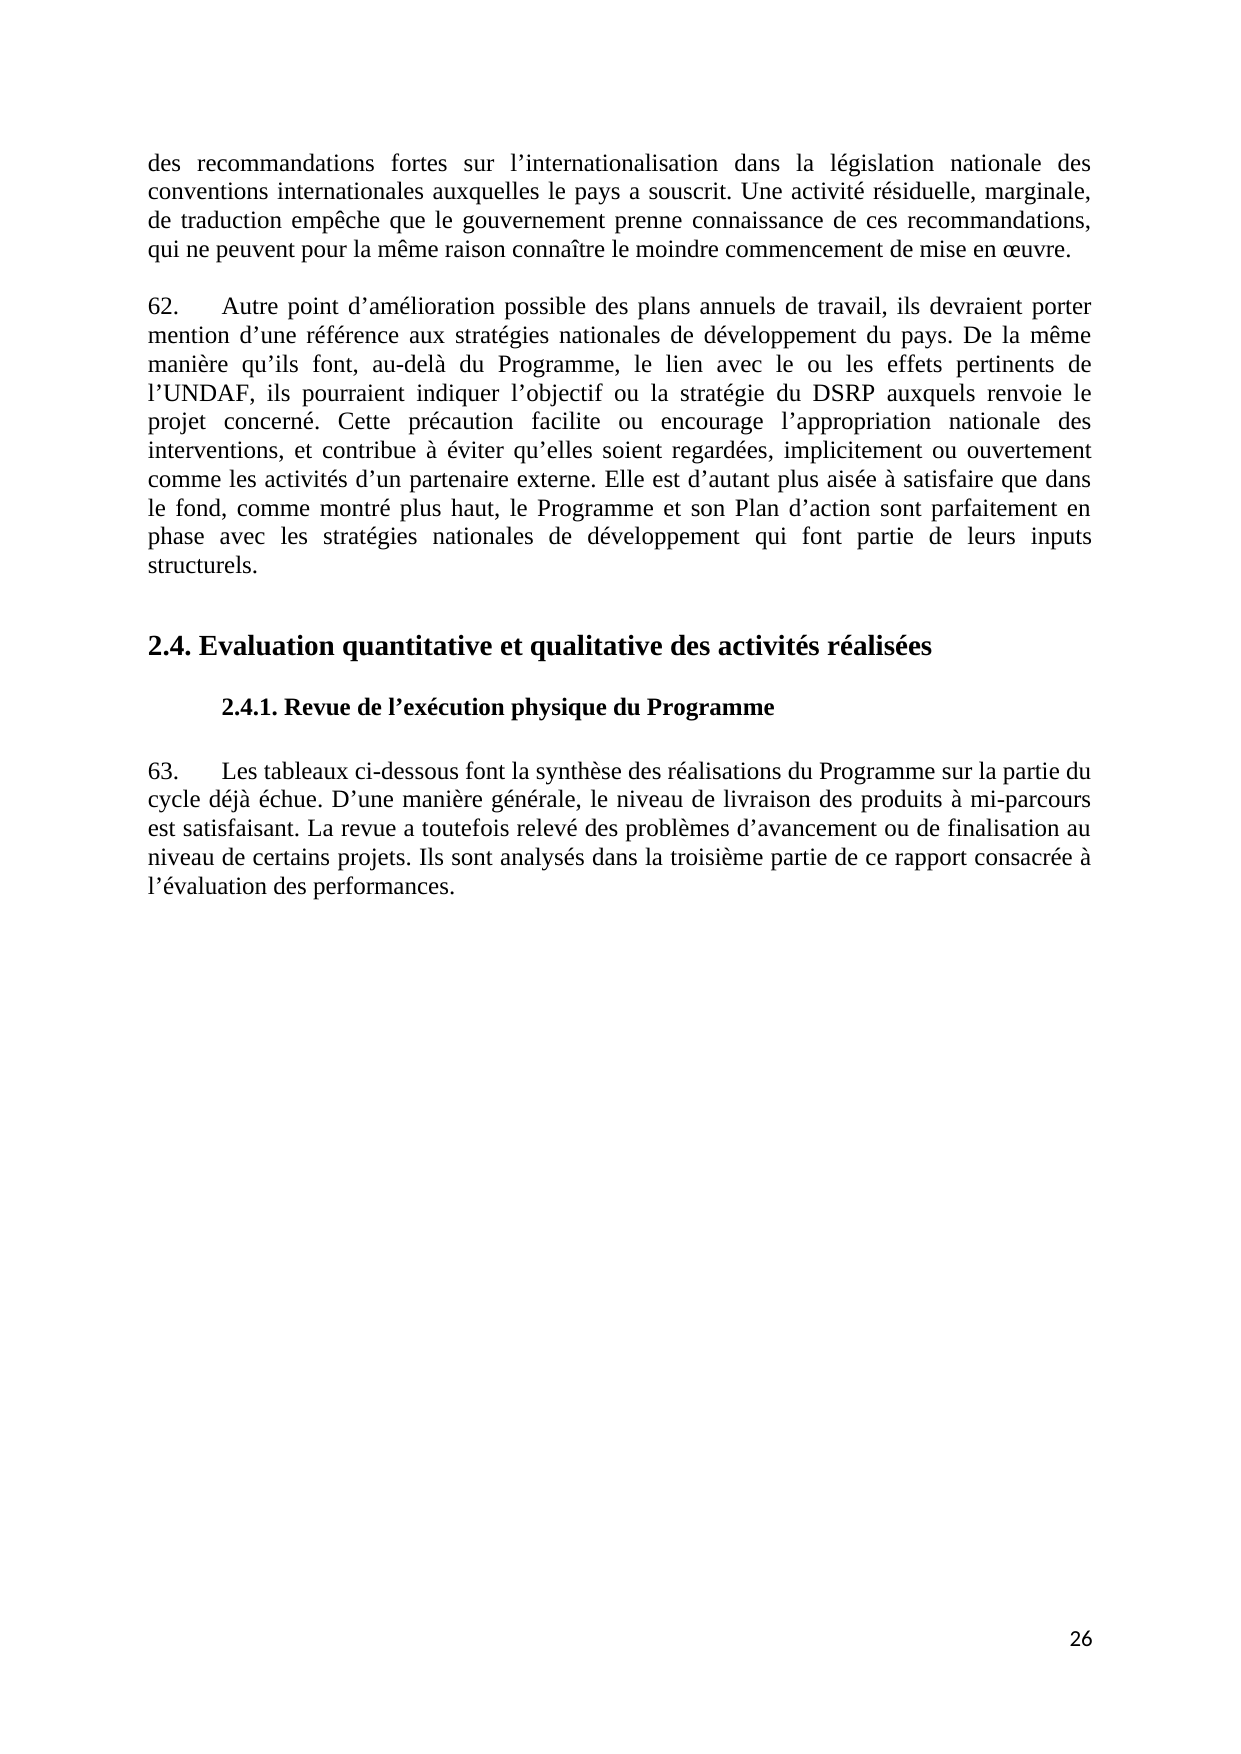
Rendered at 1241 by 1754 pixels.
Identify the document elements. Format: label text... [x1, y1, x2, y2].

subtitle 2.4.1. Revue de l’exécution physique du Programme [148, 692, 1092, 721]
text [148, 148, 1092, 263]
text 62. Autre point d’amélioration possible des plans annuels de travail, ils devraient porter mention d’une référence aux stratégies nationales de développement du pays. De la même manière qu’ils font, au-delà du Programme, le lien avec le ou les effets pertinents de l’UNDAF, ils pourraient indiquer l’objectif ou la stratégie du DSRP auxquels renvoie le projet concerné. Cette précaution facilite ou encourage l’appropriation nationale des interventions, et contribue à éviter qu’elles soient regardées, implicitement ou ouvertement comme les activités d’un partenaire externe. Elle est d’autant plus aisée à satisfaire que dans le fond, comme montré plus haut, le Programme et son Plan d’action sont parfaitement en phase avec les stratégies nationales de développement qui font partie de leurs inputs structurels. [148, 291, 1092, 579]
text 63. Les tableaux ci-dessous font la synthèse des réalisations du Programme sur la partie du cycle déjà échue. D’une manière générale, le niveau de livraison des produits à mi-parcours est satisfaisant. La revue a toutefois relevé des problèmes d’avancement ou de finalisation au niveau de certains projets. Ils sont analysés dans la troisième partie de ce rapport consacrée à l’évaluation des performances. [148, 756, 1092, 899]
subtitle 2.4. Evaluation quantitative et qualitative des activités réalisées [148, 628, 1092, 662]
